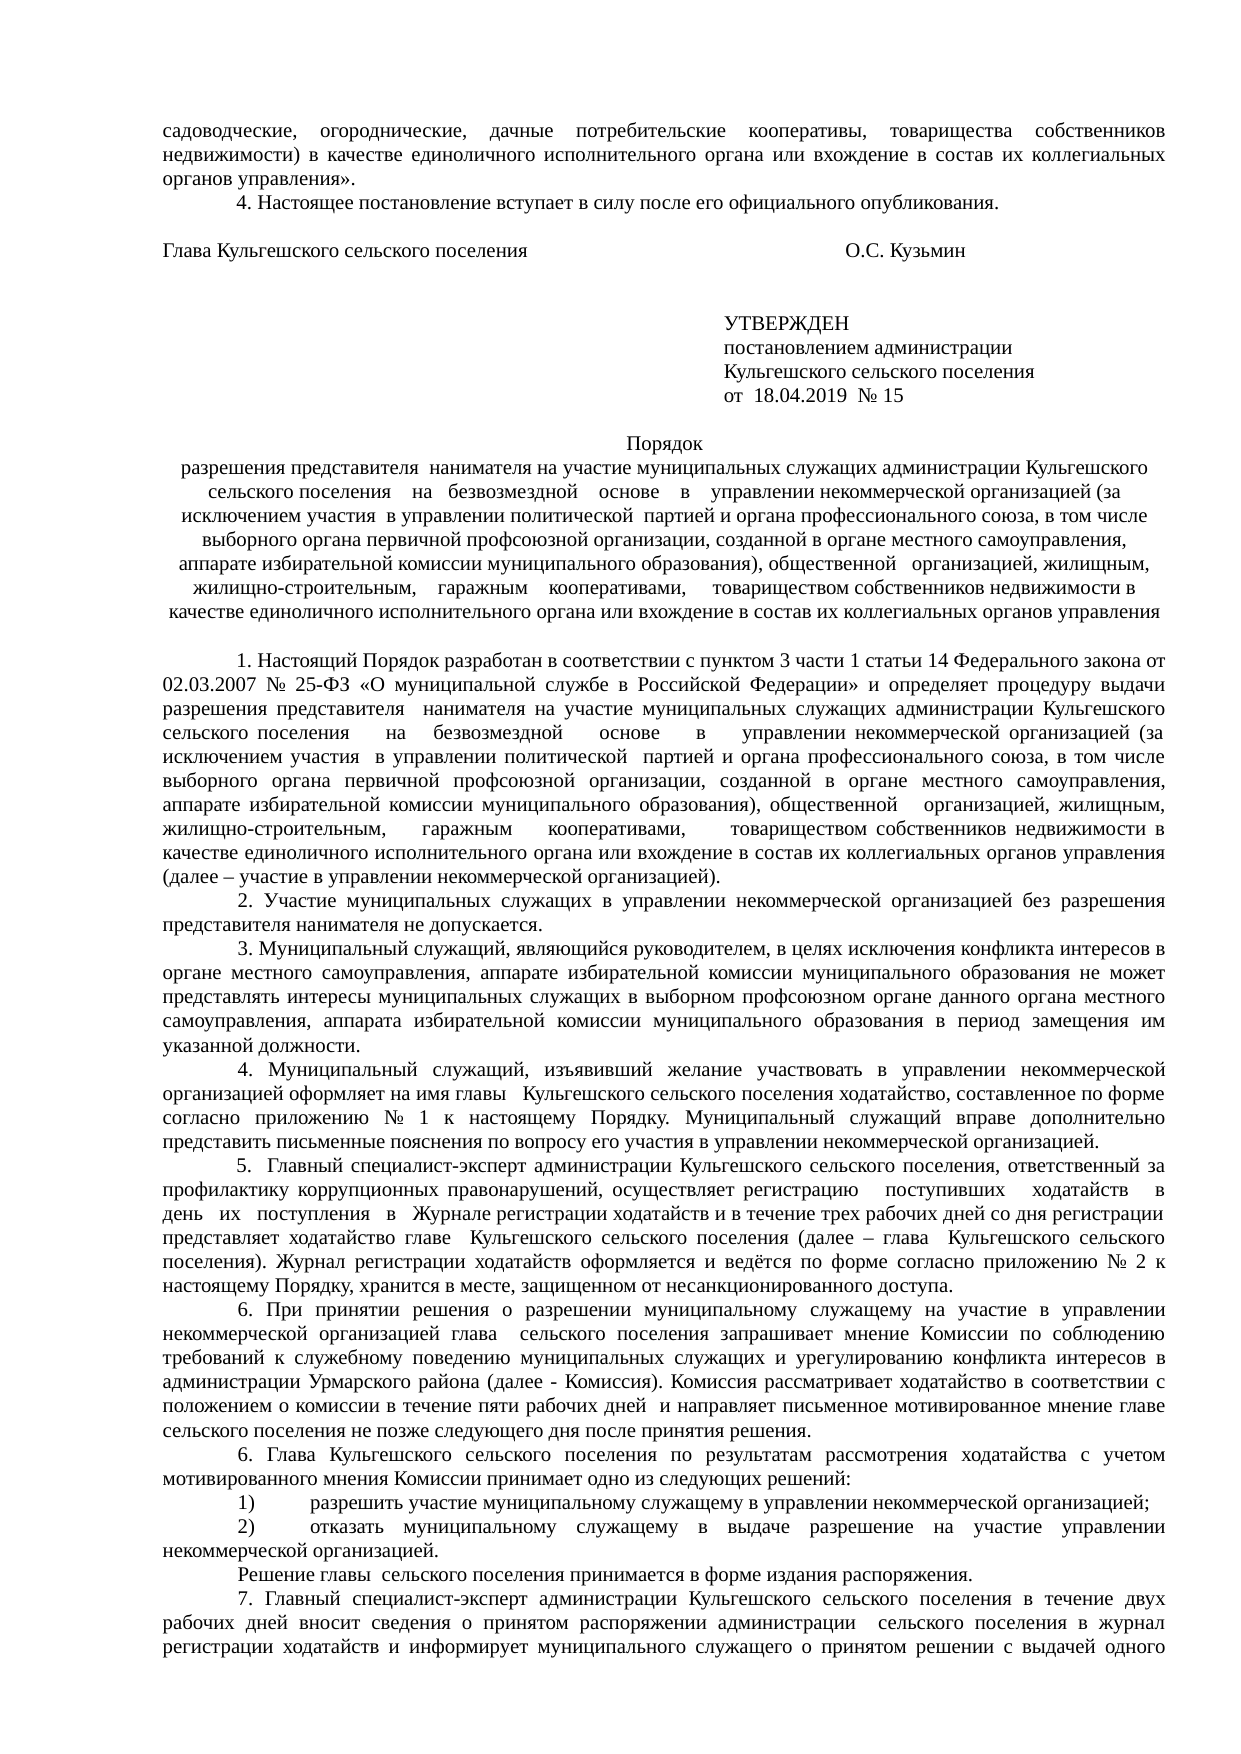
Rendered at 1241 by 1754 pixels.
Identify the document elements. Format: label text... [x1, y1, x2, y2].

text 3. Муниципальный служащий, являющийся руководителем, в целях исключения конфликта интересов в органе местного самоуправления, аппарате избирательной комиссии муниципального образования не может представлять интересы муниципальных служащих в выборном профсоюзном органе данного органа местного самоуправления, аппарата избирательной комиссии муниципального образования в период замещения им указанной должности. [162, 936, 1167, 1057]
text Решение главы сельского поселения принимается в форме издания распоряжения. [162, 1562, 1167, 1586]
text УТВЕРЖДЕН [724, 311, 1167, 335]
text от 18.04.2019 № 15 [724, 383, 1167, 407]
text 1. Настоящий Порядок разработан в соответствии с пунктом 3 части 1 статьи 14 Федерального закона от 02.03.2007 № 25-ФЗ «О муниципальной службе в Российской Федерации» и определяет процедуру выдачи разрешения представителя нанимателя на участие муниципальных служащих администрации Кульгешского сельского поселения на безвозмездной основе в управлении некоммерческой организацией (за исключением участия в управлении политической партией и органа профессионального союза, в том числе выборного органа первичной профсоюзной организации, созданной в органе местного самоуправления, аппарате избирательной комиссии муниципального образования), общественной организацией, жилищным, жилищно-строительным, гаражным кооперативами, товариществом собственников недвижимости в качестве единоличного исполнительного органа или вхождение в состав их коллегиальных органов управления (далее – участие в управлении некоммерческой организацией). [162, 647, 1167, 888]
text разрешения представителя нанимателя на участие муниципальных служащих администрации Кульгешского сельского поселения на безвозмездной основе в управлении некоммерческой организацией (за исключением участия в управлении политической партией и органа профессионального союза, в том числе выборного органа первичной профсоюзной организации, созданной в органе местного самоуправления, аппарате избирательной комиссии муниципального образования), общественной организацией, жилищным, жилищно-строительным, гаражным кооперативами, товариществом собственников недвижимости в качестве единоличного исполнительного органа или вхождение в состав их коллегиальных органов управления [162, 455, 1167, 623]
text 4. Настоящее постановление вступает в силу после его официального опубликования. [162, 190, 1167, 214]
text 2) отказать муниципальному служащему в выдаче разрешение на участие управлении некоммерческой организацией. [162, 1514, 1167, 1562]
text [162, 118, 1167, 190]
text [162, 1586, 1167, 1658]
text Кульгешского сельского поселения [724, 359, 1167, 383]
text 4. Муниципальный служащий, изъявивший желание участвовать в управлении некоммерческой организацией оформляет на имя главы Кульгешского сельского поселения ходатайство, составленное по форме согласно приложению № 1 к настоящему Порядку. Муниципальный служащий вправе дополнительно представить письменные пояснения по вопросу его участия в управлении некоммерческой организацией. [162, 1057, 1167, 1153]
text 6. Глава Кульгешского сельского поселения по результатам рассмотрения ходатайства с учетом мотивированного мнения Комиссии принимает одно из следующих решений: [162, 1442, 1167, 1490]
text Порядок [162, 431, 1167, 455]
text Глава Кульгешского сельского поселения О.С. Кузьмин [162, 238, 1167, 262]
text 5. Главный специалист-эксперт администрации Кульгешского сельского поселения, ответственный за профилактику коррупционных правонарушений, осуществляет регистрацию поступивших ходатайств в день их поступления в Журнале регистрации ходатайств и в течение трех рабочих дней со дня регистрации представляет ходатайство главе Кульгешского сельского поселения (далее – глава Кульгешского сельского поселения). Журнал регистрации ходатайств оформляется и ведётся по форме согласно приложению № 2 к настоящему Порядку, хранится в месте, защищенном от несанкционированного доступа. [162, 1153, 1167, 1297]
text постановлением администрации [724, 335, 1167, 359]
text 1) разрешить участие муниципальному служащему в управлении некоммерческой организацией; [162, 1490, 1167, 1514]
text 6. При принятии решения о разрешении муниципальному служащему на участие в управлении некоммерческой организацией глава сельского поселения запрашивает мнение Комиссии по соблюдению требований к служебному поведению муниципальных служащих и урегулированию конфликта интересов в администрации Урмарского района (далее - Комиссия). Комиссия рассматривает ходатайство в соответствии с положением о комиссии в течение пяти рабочих дней и направляет письменное мотивированное мнение главе сельского поселения не позже следующего дня после принятия решения. [162, 1297, 1167, 1442]
text 2. Участие муниципальных служащих в управлении некоммерческой организацией без разрешения представителя нанимателя не допускается. [162, 888, 1167, 936]
